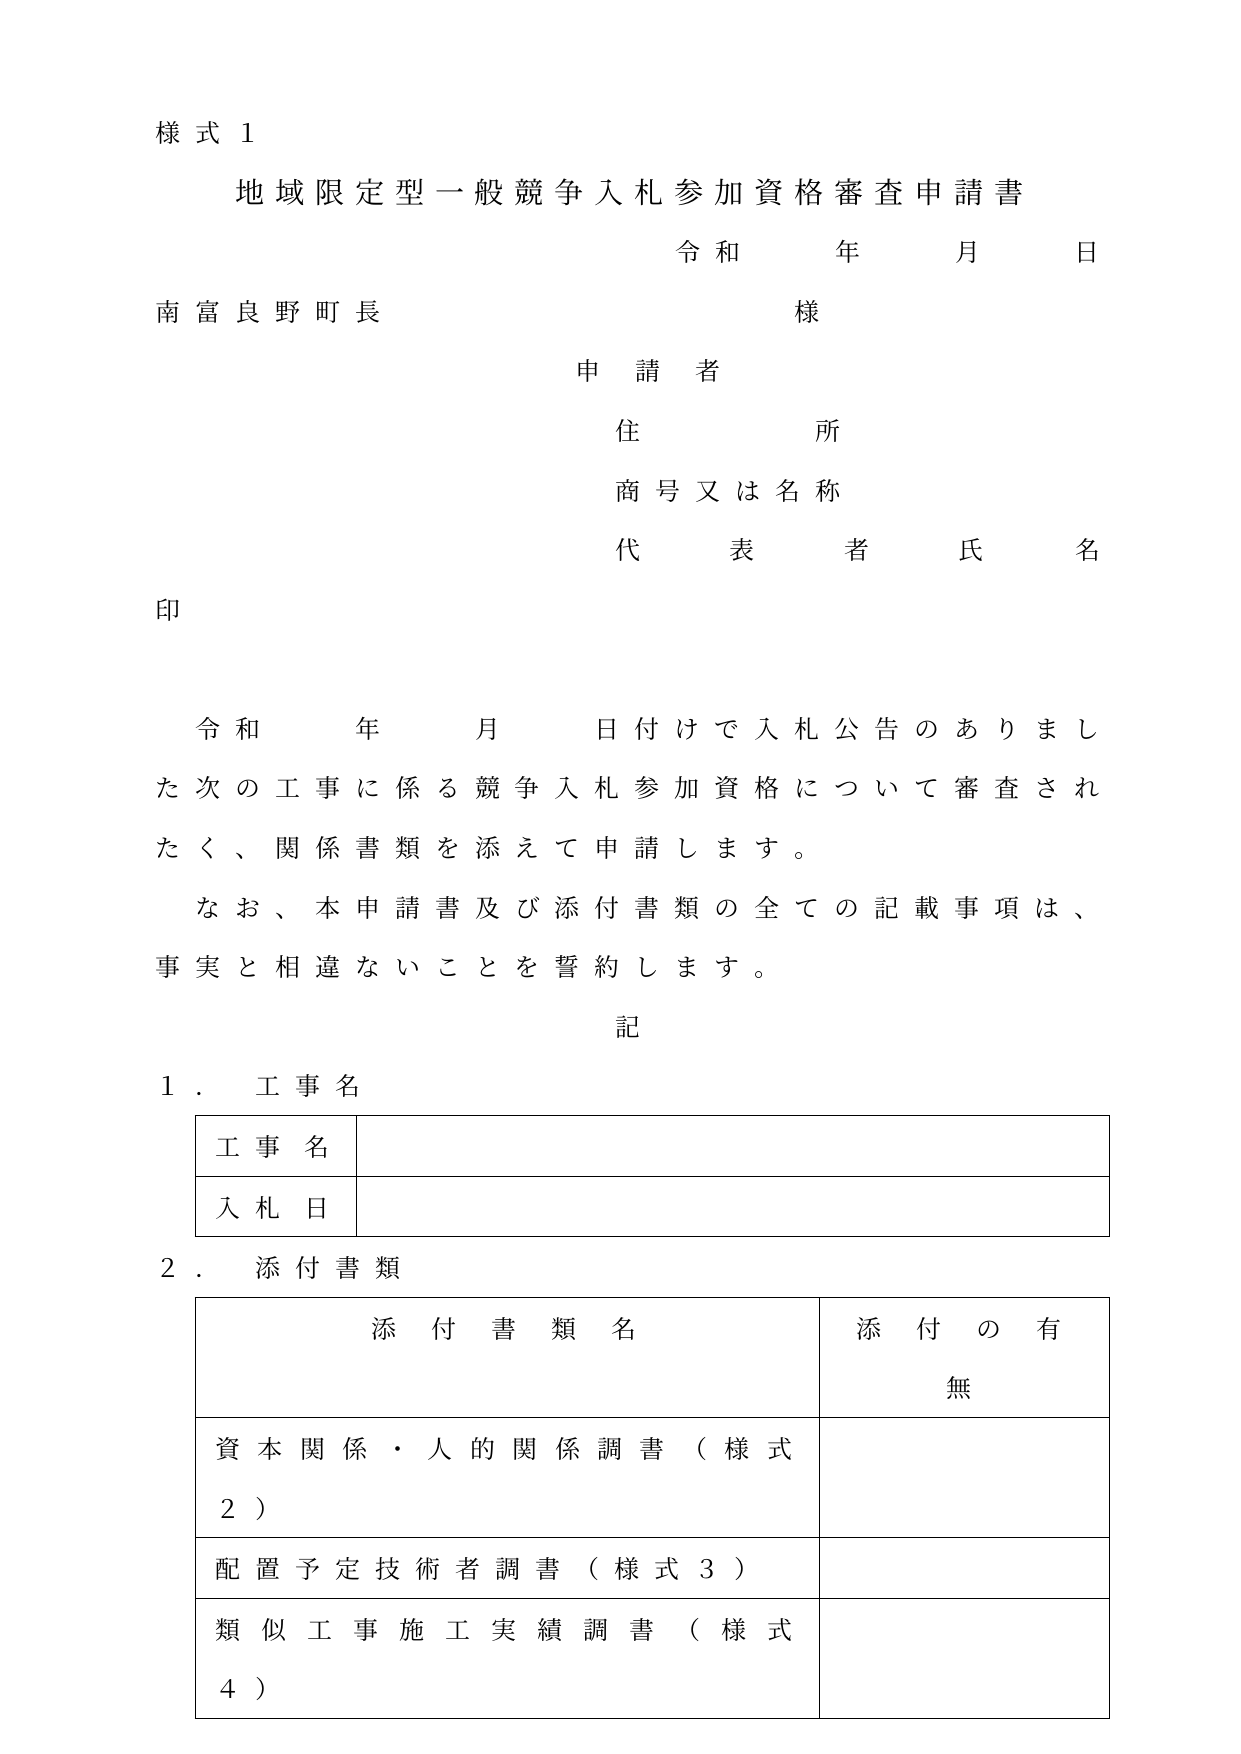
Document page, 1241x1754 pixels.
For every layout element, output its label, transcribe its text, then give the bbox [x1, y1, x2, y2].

table_cell 類似工事施工実績調書（様式４） [196, 1599, 819, 1718]
text 住 所 [155, 400, 1115, 459]
table_cell [820, 1418, 1109, 1537]
table_cell [820, 1538, 1109, 1598]
table_cell [357, 1177, 1109, 1236]
text 南富良野町長 様 [155, 281, 1115, 340]
text 令和 年 月 日 [155, 221, 1115, 281]
text なお、本申請書及び添付書類の全ての記載事項は、事実と相違ないことを誓約します。 [155, 877, 1115, 996]
table_header 添 付 の 有 無 [820, 1298, 1109, 1417]
list 工事名 [155, 1055, 1115, 1115]
text 商号又は名称 [155, 459, 1115, 519]
text 令和 年 月 日付けで入札公告のありました次の工事に係る競争入札参加資格について審査されたく、関係書類を添えて申請します。 [155, 698, 1115, 877]
list 添付書類 [155, 1237, 1115, 1297]
table_cell 入札日 [196, 1177, 356, 1236]
table_cell 資本関係・人的関係調書（様式２） [196, 1418, 819, 1537]
table_header [357, 1116, 1109, 1176]
table_cell [820, 1599, 1109, 1718]
table_header 工事名 [196, 1116, 356, 1176]
subtitle 記 [155, 996, 1115, 1055]
text 代表者氏名 印 [155, 519, 1115, 638]
text 申 請 者 [155, 340, 1115, 400]
table_cell 配置予定技術者調書（様式３） [196, 1538, 819, 1598]
table_header 添 付 書 類 名 [196, 1298, 819, 1417]
text 地域限定型一般競争入札参加資格審査申請書 [155, 162, 1115, 221]
text 様式１ [155, 102, 1115, 162]
